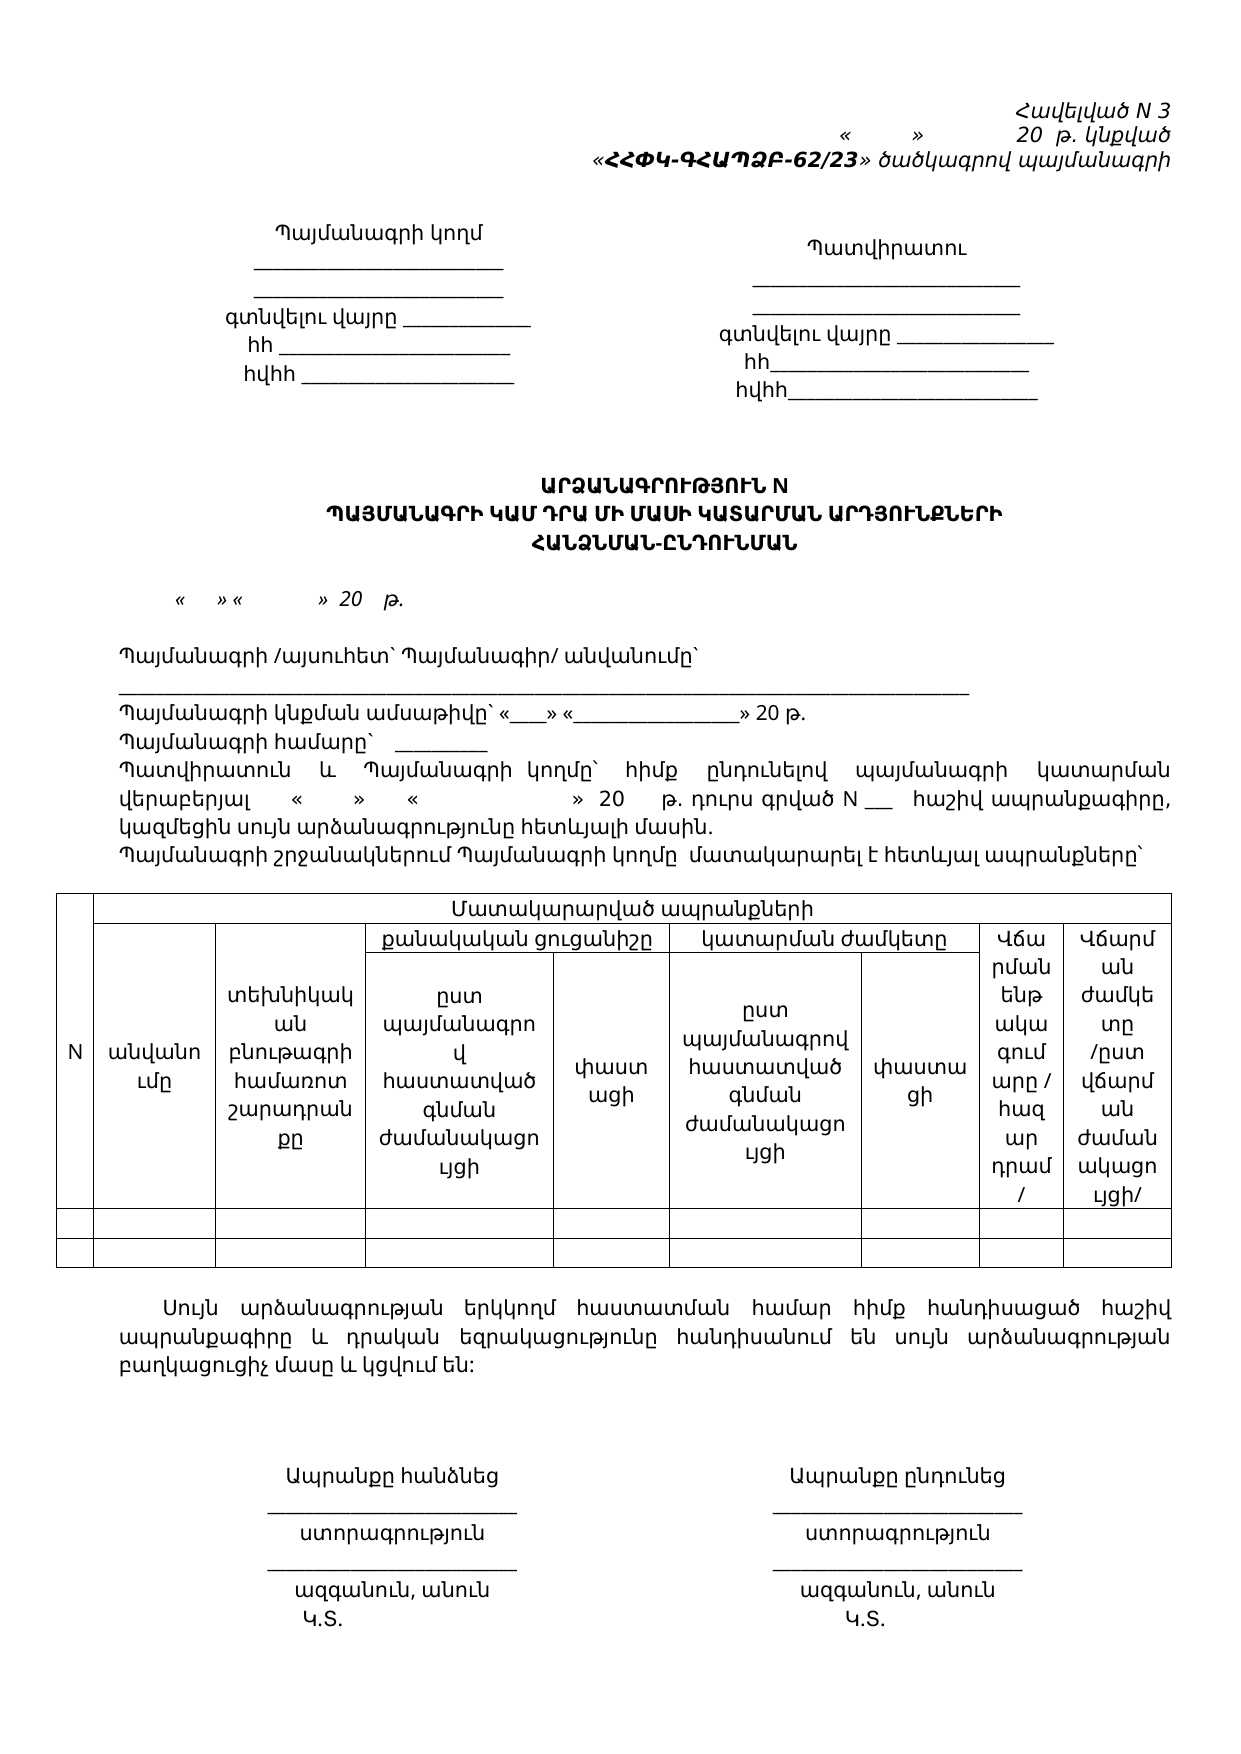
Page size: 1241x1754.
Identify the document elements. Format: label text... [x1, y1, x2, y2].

table_cell [1064, 1209, 1171, 1238]
table_cell [1064, 1239, 1171, 1267]
text « » « » 20 թ. [118, 584, 1171, 613]
table_cell [366, 1209, 553, 1238]
table_cell ___________________________ ստորագրություն [645, 1490, 1150, 1546]
table_cell [554, 1239, 669, 1267]
table_cell [366, 1239, 553, 1267]
text ՀԱՆՁՆՄԱՆ-ԸՆԴՈՒՆՄԱՆ [118, 528, 1171, 556]
text Պայմանագրի համարը` __________ [118, 727, 1171, 755]
table_cell Վճարման ենթակա գումարը /հազար դրամ/ [980, 924, 1063, 1208]
table_cell [980, 1209, 1063, 1238]
table_cell [57, 1209, 93, 1238]
table_cell ___________________________ ազգանուն, անուն [645, 1546, 1150, 1603]
table_header Մատակարարված ապրանքների [94, 894, 1171, 923]
text Պատվիրատուն և Պայմանագրի կողմը՝ հիմք ընդունելով պայմանագրի կատարման վերաբերյալ « » « » 20 թ. դուրս գրված N ___ հաշիվ ապրանքագիրը, կազմեցին սույն արձանագրությունը հետևյալի մասին. [118, 755, 1171, 841]
table_cell ___________________________ ստորագրություն [140, 1490, 645, 1546]
text Պայմանագրի շրջանակներում Պայմանագրի կողմը մատակարարել է հետևյալ ապրանքները՝ [118, 841, 1171, 869]
table_cell ըստ պայմանագրով հաստատված գնման ժամանակացույցի [670, 953, 861, 1208]
text ԱՐՁԱՆԱԳՐՈՒԹՅՈՒՆ N [118, 471, 1171, 499]
table_cell [94, 1209, 215, 1238]
table_cell [94, 1239, 215, 1267]
table_header Ապրանքը ընդունեց [645, 1461, 1150, 1489]
table_cell [980, 1239, 1063, 1267]
table_header Ապրանքը հանձնեց [140, 1461, 645, 1489]
table_cell քանակական ցուցանիշը [366, 924, 669, 952]
table_cell ___________________________ ազգանուն, անուն [140, 1546, 645, 1603]
table_header N [57, 894, 93, 1208]
text Սույն արձանագրության երկկողմ հաստատման համար հիմք հանդիսացած հաշիվ ապրանքագիրը և դրական եզրակացությունը հանդիսանում են սույն արձանագրության բաղկացուցիչ մասը և կցվում են: [118, 1293, 1171, 1379]
table_cell ըստ պայմանագրով հաստատված գնման ժամանակացույցի [366, 953, 553, 1208]
table_cell [862, 1209, 979, 1238]
table_cell Կ.Տ. [140, 1603, 645, 1633]
text ՊԱՅՄԱՆԱԳՐԻ ԿԱՄ ԴՐԱ ՄԻ ՄԱՍԻ ԿԱՏԱՐՄԱՆ ԱՐԴՅՈՒՆՔՆԵՐԻ [118, 499, 1171, 528]
table_cell Վճարման ժամկետը /ըստ վճարման ժամանակացույցի/ [1064, 924, 1171, 1208]
table_cell [670, 1209, 861, 1238]
table_cell կատարման ժամկետը [670, 924, 979, 952]
table_cell [57, 1239, 93, 1267]
table_header Պատվիրատու _____________________________ _____________________________ գտնվելու վայրը _________________ հհ____________________________ հվհհ___________________________ [620, 221, 1153, 417]
table_cell [554, 1209, 669, 1238]
table_cell տեխնիկական բնութագրի համառոտ շարադրանքը [216, 924, 365, 1208]
table_cell անվանումը [94, 924, 215, 1208]
table_cell [216, 1239, 365, 1267]
table_cell [862, 1239, 979, 1267]
text « » 20 թ. կնքված [118, 123, 1171, 148]
text Հավելված N 3 [118, 99, 1171, 123]
text Պայմանագրի /այսուհետ` Պայմանագիր/ անվանումը` ____________________________________________________________________________________________ [118, 641, 1171, 698]
table_cell Կ.Տ. [645, 1603, 1150, 1633]
table_cell փաստացի [554, 953, 669, 1208]
text Պայմանագրի կնքման ամսաթիվը` «____» «__________________» 20 թ. [118, 698, 1171, 727]
text «ՀՀՓԿ-ԳՀԱՊՁԲ-62/23» ծածկագրով պայմանագրի [118, 148, 1171, 172]
table_cell փաստացի [862, 953, 979, 1208]
table_cell [670, 1239, 861, 1267]
table_header Պայմանագրի կողմ ___________________________ ___________________________ գտնվելու վայրը ______________ հհ _________________________ հվհհ _______________________ [137, 221, 620, 417]
table_cell [216, 1209, 365, 1238]
